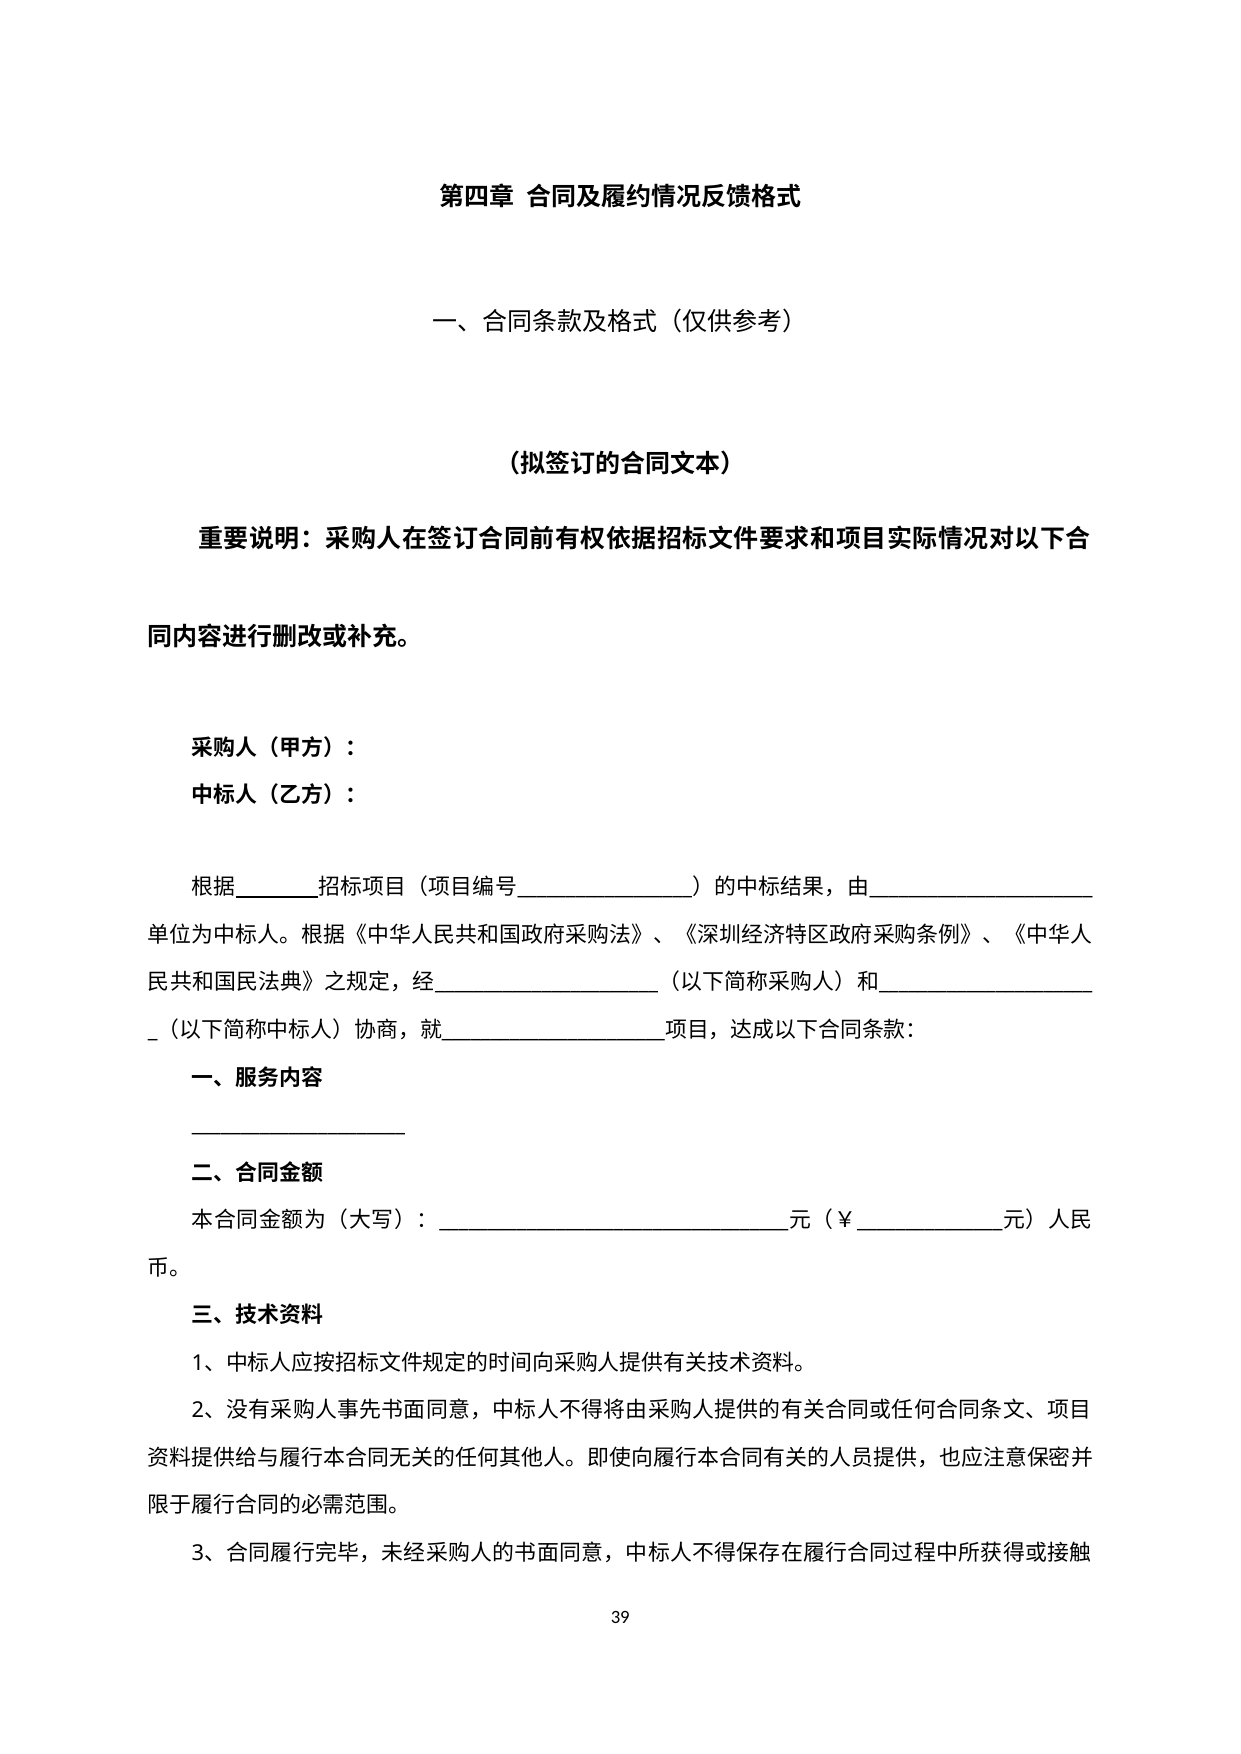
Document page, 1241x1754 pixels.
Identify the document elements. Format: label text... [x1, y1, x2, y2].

text 中标人（乙方）： [148, 777, 1093, 809]
text 二、合同金额 [148, 1154, 1093, 1186]
text 重要说明：采购人在签订合同前有权依据招标文件要求和项目实际情况对以下合同内容进行删改或补充。 [148, 504, 1093, 667]
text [148, 1535, 1093, 1567]
text 2、没有采购人事先书面同意，中标人不得将由采购人提供的有关合同或任何合同条文、项目资料提供给与履行本合同无关的任何其他人。即使向履行本合同有关的人员提供，也应注意保密并限于履行合同的必需范围。 [148, 1392, 1093, 1519]
text 根据 招标项目（项目编号__________________）的中标结果，由_______________________单位为中标人。根据《中华人民共和国政府采购法》、《深圳经济特区政府采购条例》、《中华人民共和国民法典》之规定，经_______________________（以下简称采购人）和_______________________（以下简称中标人）协商，就_______________________项目，达成以下合同条款： [148, 869, 1093, 1044]
text 第四章 合同及履约情况反馈格式 [148, 162, 1093, 227]
text 三、技术资料 [148, 1297, 1093, 1329]
text 采购人（甲方）： [148, 729, 1093, 761]
text （拟签订的合同文本） [148, 444, 1093, 480]
text 一、合同条款及格式（仅供参考） [148, 287, 1093, 352]
text ______________________ [148, 1107, 1093, 1139]
text 本合同金额为（大写）：____________________________________元（￥_______________元）人民币。 [148, 1202, 1093, 1281]
text 1、中标人应按招标文件规定的时间向采购人提供有关技术资料。 [148, 1344, 1093, 1376]
text 一、服务内容 [148, 1059, 1093, 1091]
